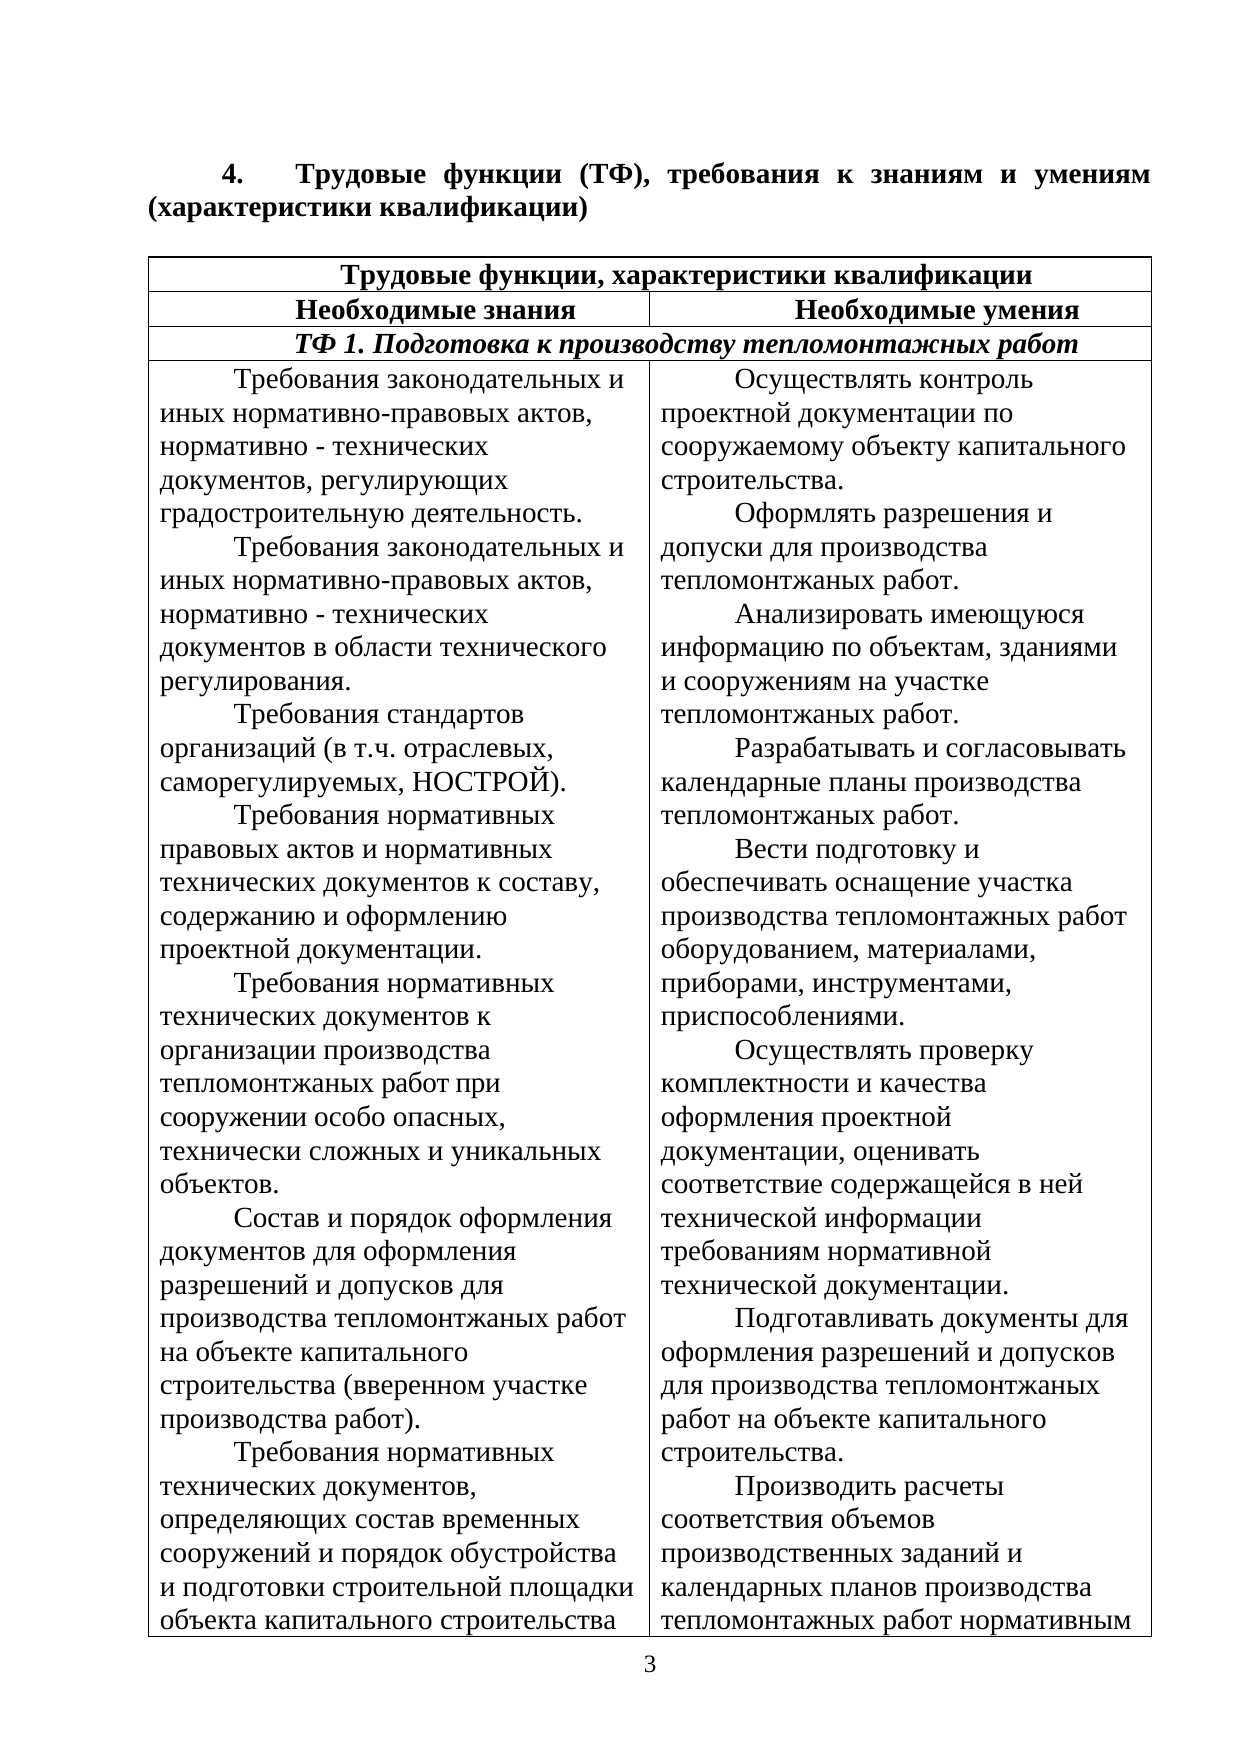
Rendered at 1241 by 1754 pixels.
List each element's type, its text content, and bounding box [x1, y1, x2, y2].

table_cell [149, 361, 649, 1636]
list Трудовые функции (ТФ), требования к знаниям и умениям (характеристики квалификации) [148, 156, 1152, 223]
table_cell Необходимые знания [149, 292, 649, 326]
table_cell ТФ 1. Подготовка к производству тепломонтажных работ [149, 327, 1151, 360]
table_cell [650, 361, 1151, 1636]
table_header Трудовые функции, характеристики квалификации [149, 258, 1151, 291]
table_cell Необходимые умения [650, 292, 1151, 326]
